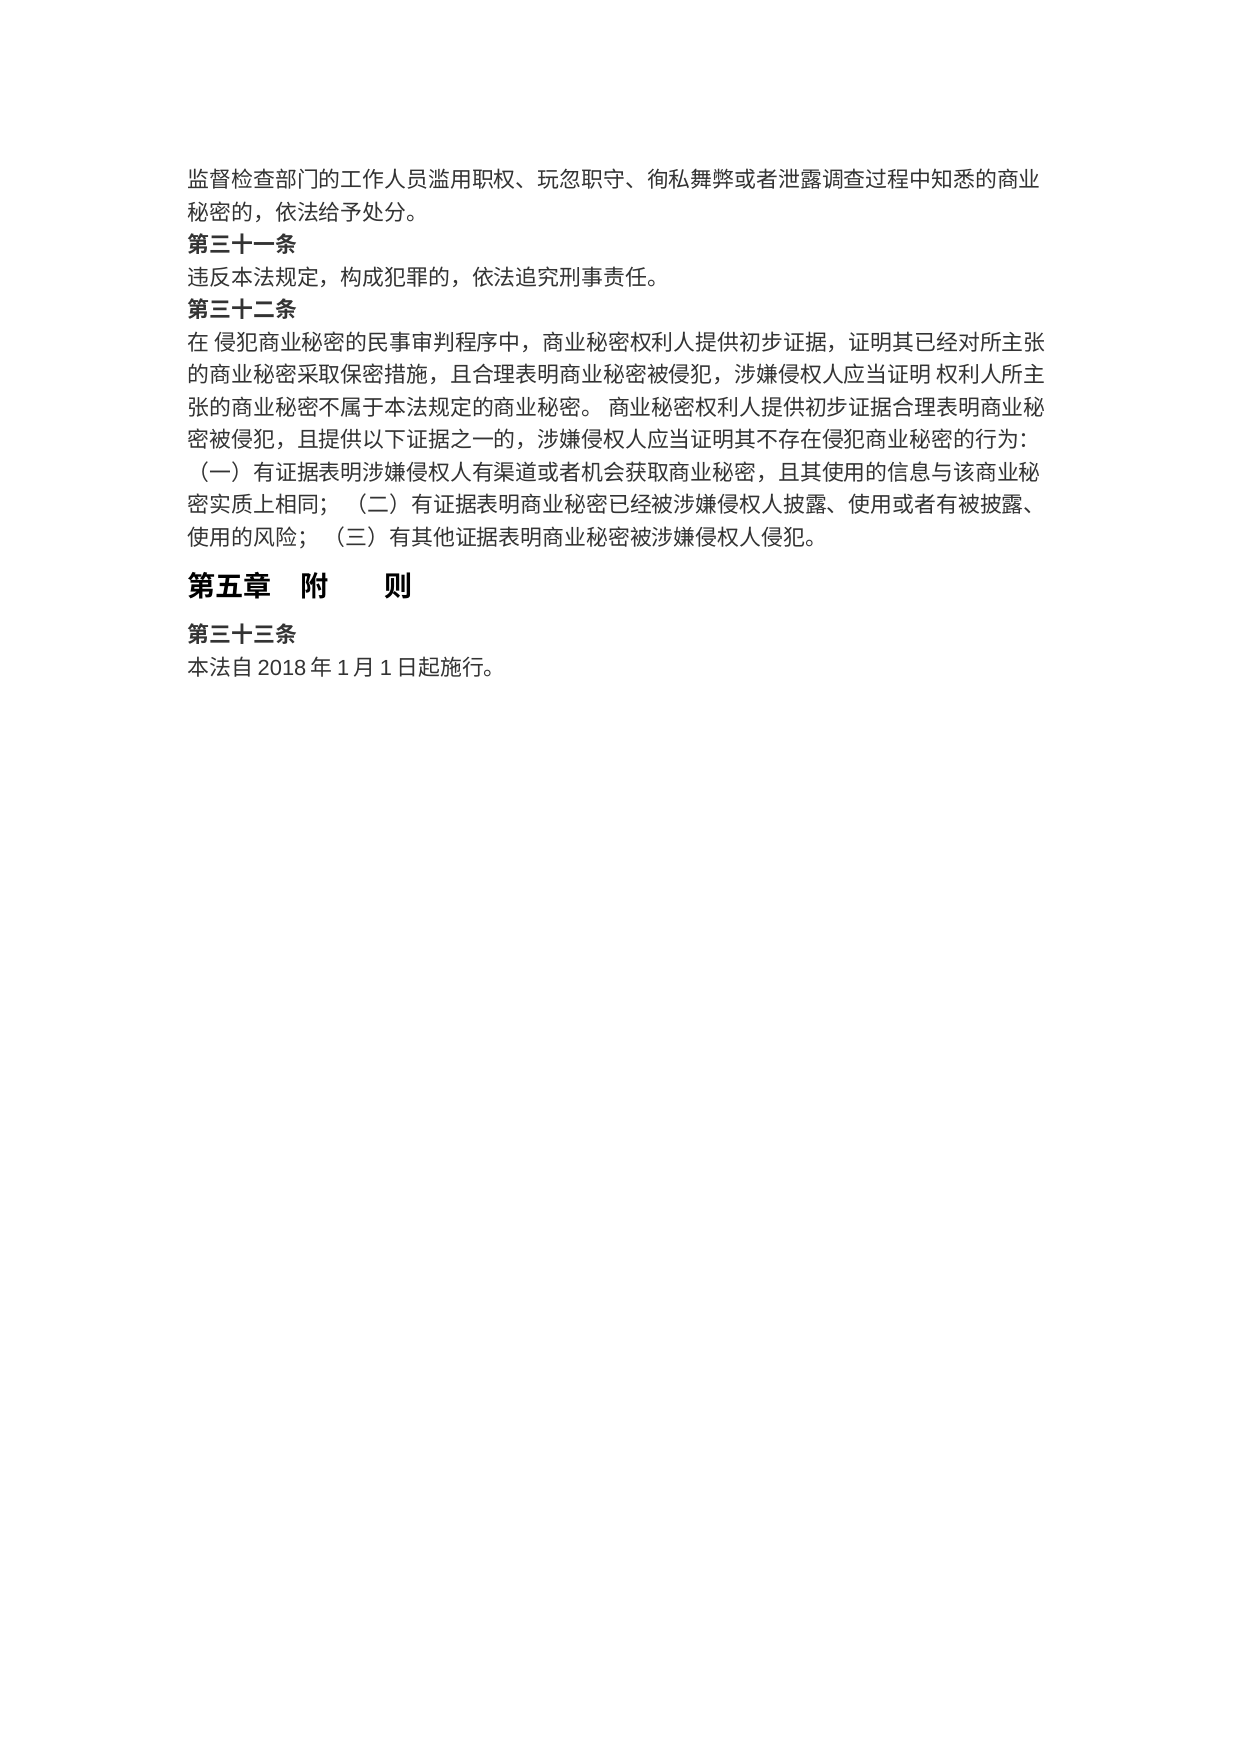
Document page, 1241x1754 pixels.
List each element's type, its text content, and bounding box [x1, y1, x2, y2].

text 第三十一条 [187, 227, 1053, 259]
text 本法自2018年1月1日起施行。 [187, 649, 1053, 682]
text 第三十二条 [187, 292, 1053, 324]
text 违反本法规定，构成犯罪的，依法追究刑事责任。 [187, 259, 1053, 292]
text 第五章 附 则 [187, 552, 1053, 617]
text 第三十三条 [187, 617, 1053, 649]
text 在 侵犯商业秘密的民事审判程序中，商业秘密权利人提供初步证据，证明其已经对所主张的商业秘密采取保密措施，且合理表明商业秘密被侵犯，涉嫌侵权人应当证明 权利人所主张的商业秘密不属于本法规定的商业秘密。 商业秘密权利人提供初步证据合理表明商业秘密被侵犯，且提供以下证据之一的，涉嫌侵权人应当证明其不存在侵犯商业秘密的行为： （一）有证据表明涉嫌侵权人有渠道或者机会获取商业秘密，且其使用的信息与该商业秘密实质上相同； （二）有证据表明商业秘密已经被涉嫌侵权人披露、使用或者有被披露、使用的风险； （三）有其他证据表明商业秘密被涉嫌侵权人侵犯。 [187, 324, 1053, 552]
text 监督检查部门的工作人员滥用职权、玩忽职守、徇私舞弊或者泄露调查过程中知悉的商业秘密的，依法给予处分。 [187, 162, 1053, 227]
